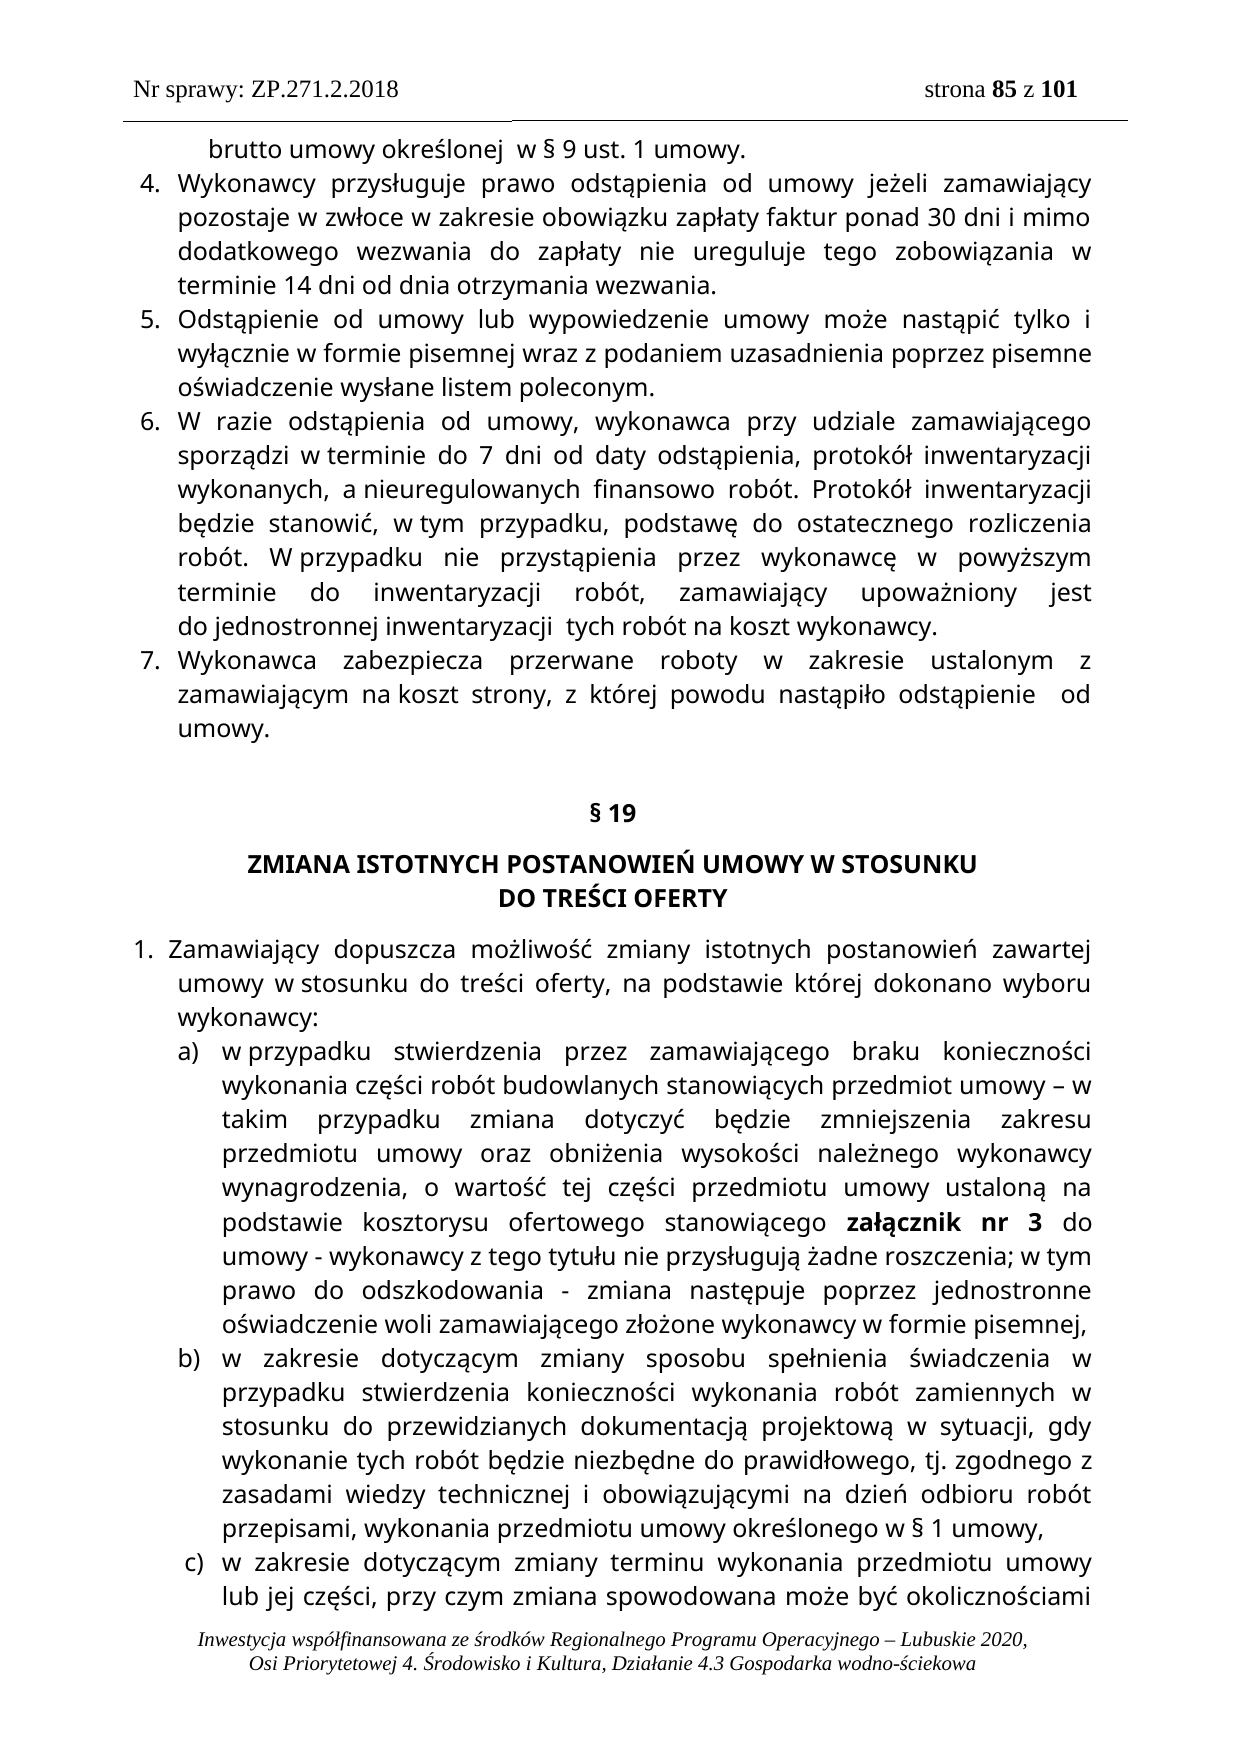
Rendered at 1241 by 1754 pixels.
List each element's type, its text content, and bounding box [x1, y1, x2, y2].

list Odstąpienie od umowy lub wypowiedzenie umowy może nastąpić tylko i wyłącznie w formie pisemnej wraz z podaniem uzasadnienia poprzez pisemne oświadczenie wysłane listem poleconym. [140, 302, 1092, 404]
list Wykonawcy przysługuje prawo odstąpienia od umowy jeżeli zamawiający pozostaje w zwłoce w zakresie obowiązku zapłaty faktur ponad 30 dni i mimo dodatkowego wezwania do zapłaty nie ureguluje tego zobowiązania w terminie 14 dni od dnia otrzymania wezwania. [140, 165, 1092, 302]
list § 19 [133, 796, 1092, 829]
list W razie odstąpienia od umowy, wykonawca przy udziale zamawiającego sporządzi w terminie do 7 dni od daty odstąpienia, protokół inwentaryzacji wykonanych, a nieuregulowanych finansowo robót. Protokół inwentaryzacji będzie stanowić, w tym przypadku, podstawę do ostatecznego rozliczenia robót. W przypadku nie przystąpienia przez wykonawcę w powyższym terminie do inwentaryzacji robót, zamawiający upoważniony jest do jednostronnej inwentaryzacji tych robót na koszt wykonawcy. [140, 404, 1092, 642]
list Wykonawca zabezpiecza przerwane roboty w zakresie ustalonym z zamawiającym na koszt strony, z której powodu nastąpiło odstąpienie od umowy. [140, 642, 1092, 744]
list ZMIANA ISTOTNYCH POSTANOWIEŃ UMOWY W STOSUNKU [133, 847, 1092, 881]
list w przypadku stwierdzenia przez zamawiającego braku konieczności wykonania części robót budowlanych stanowiących przedmiot umowy – w takim przypadku zmiana dotyczyć będzie zmniejszenia zakresu przedmiotu umowy oraz obniżenia wysokości należnego wykonawcy wynagrodzenia, o wartość tej części przedmiotu umowy ustaloną na podstawie kosztorysu ofertowego stanowiącego załącznik nr 3 do umowy - wykonawcy z tego tytułu nie przysługują żadne roszczenia; w tym prawo do odszkodowania - zmiana następuje poprzez jednostronne oświadczenie woli zamawiającego złożone wykonawcy w formie pisemnej, [177, 1034, 1092, 1340]
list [184, 1545, 1092, 1613]
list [170, 131, 1092, 165]
list w zakresie dotyczącym zmiany sposobu spełnienia świadczenia w przypadku stwierdzenia konieczności wykonania robót zamiennych w stosunku do przewidzianych dokumentacją projektową w sytuacji, gdy wykonanie tych robót będzie niezbędne do prawidłowego, tj. zgodnego z zasadami wiedzy technicznej i obowiązującymi na dzień odbioru robót przepisami, wykonania przedmiotu umowy określonego w § 1 umowy, [177, 1340, 1092, 1545]
text 1. Zamawiający dopuszcza możliwość zmiany istotnych postanowień zawartej umowy w stosunku do treści oferty, na podstawie której dokonano wyboru wykonawcy: [133, 932, 1092, 1034]
list DO TREŚCI OFERTY [133, 881, 1092, 915]
